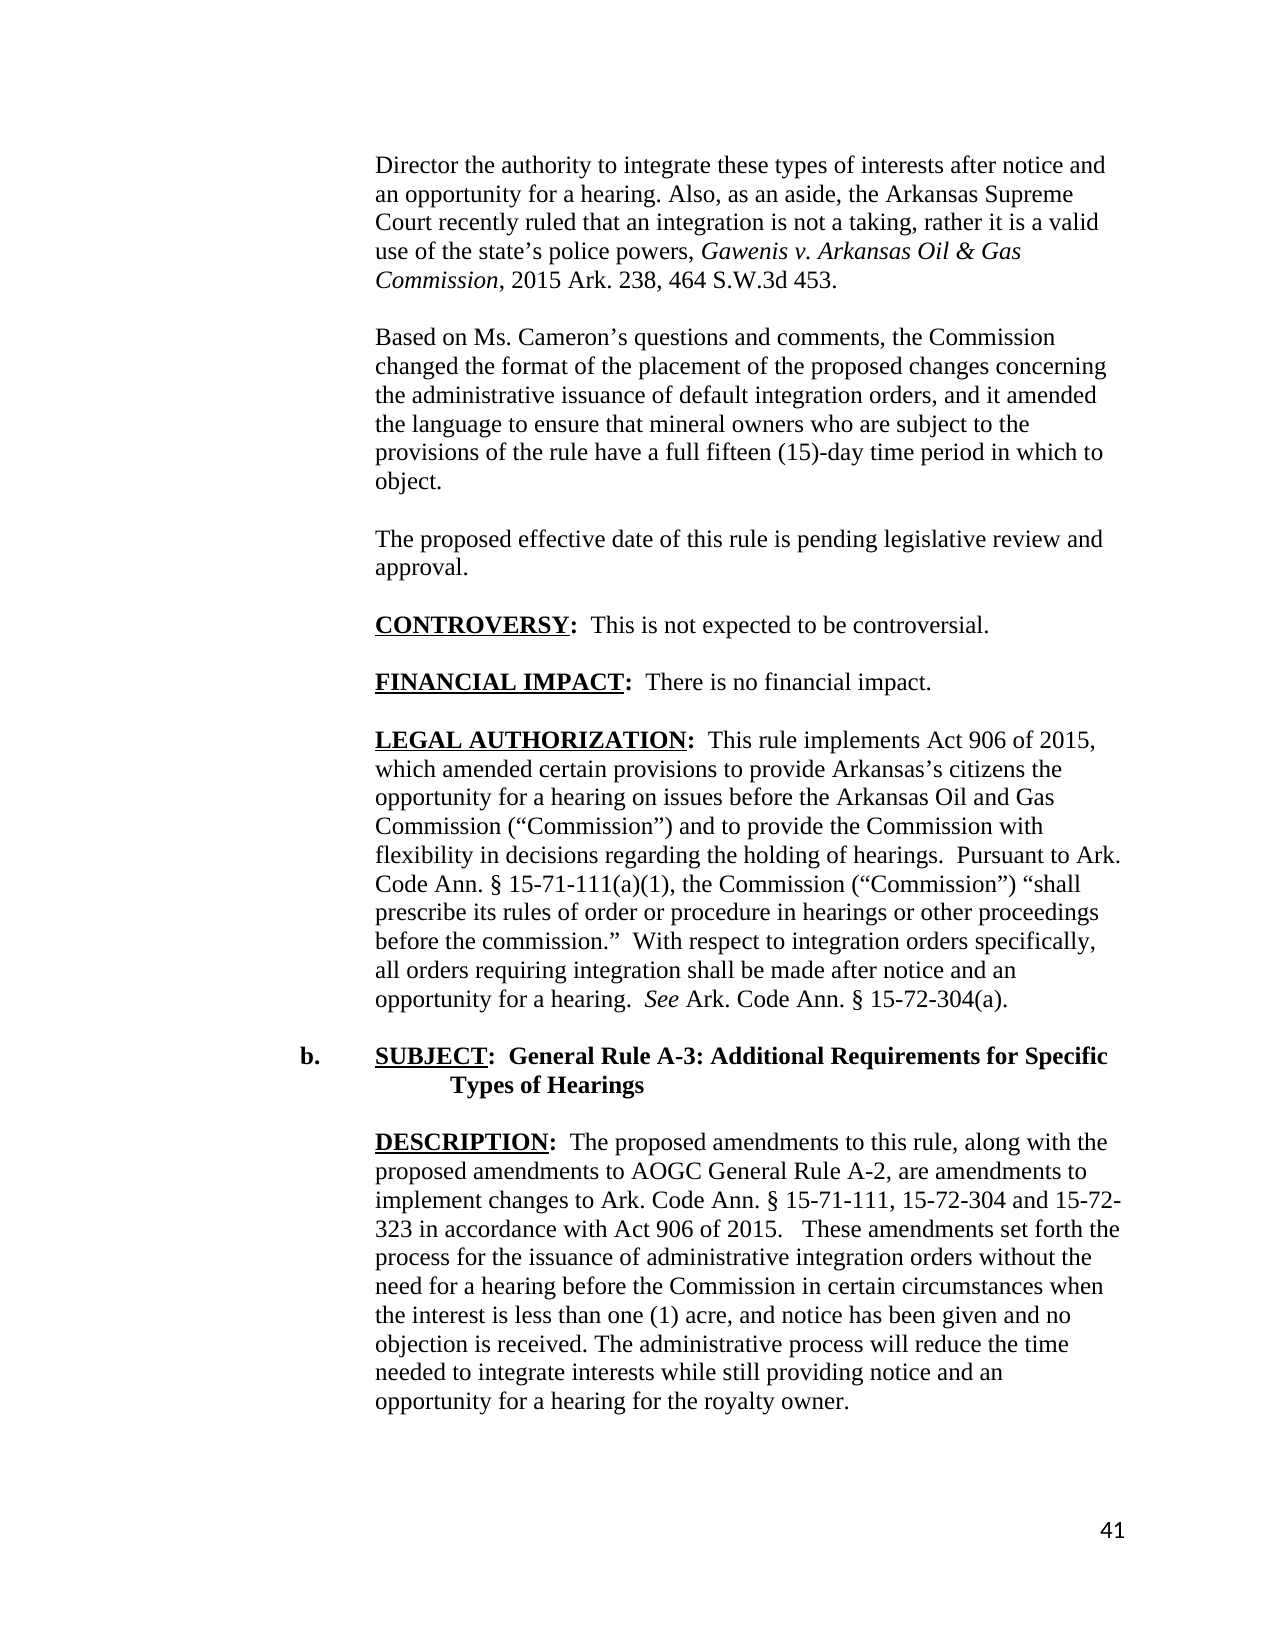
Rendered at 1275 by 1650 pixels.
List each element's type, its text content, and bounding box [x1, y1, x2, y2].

text LEGAL AUTHORIZATION: This rule implements Act 906 of 2015, which amended certain provisions to provide Arkansas’s citizens the opportunity for a hearing on issues before the Arkansas Oil and Gas Commission (“Commission”) and to provide the Commission with flexibility in decisions regarding the holding of hearings. Pursuant to Ark. Code Ann. § 15-71-111(a)(1), the Commission (“Commission”) “shall prescribe its rules of order or procedure in hearings or other proceedings before the commission.” With respect to integration orders specifically, all orders requiring integration shall be made after notice and an opportunity for a hearing. See Ark. Code Ann. § 15-72-304(a). [375, 725, 1125, 1012]
text DESCRIPTION: The proposed amendments to this rule, along with the proposed amendments to AOGC General Rule A-2, are amendments to implement changes to Ark. Code Ann. § 15-71-111, 15-72-304 and 15-72-323 in accordance with Act 906 of 2015. These amendments set forth the process for the issuance of administrative integration orders without the need for a hearing before the Commission in certain circumstances when the interest is less than one (1) acre, and notice has been given and no objection is received. The administrative process will reduce the time needed to integrate interests while still providing notice and an opportunity for a hearing for the royalty owner. [375, 1127, 1125, 1415]
text b. SUBJECT: General Rule A-3: Additional Requirements for Specific Types of Hearings [150, 1041, 1125, 1099]
text CONTROVERSY: This is not expected to be controversial. [375, 610, 1125, 639]
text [375, 150, 1125, 294]
text The proposed effective date of this rule is pending legislative review and approval. [375, 524, 1125, 581]
text FINANCIAL IMPACT: There is no financial impact. [375, 667, 1125, 696]
text Based on Ms. Cameron’s questions and comments, the Commission changed the format of the placement of the proposed changes concerning the administrative issuance of default integration orders, and it amended the language to ensure that mineral owners who are subject to the provisions of the rule have a full fifteen (15)-day time period in which to object. [375, 322, 1125, 495]
